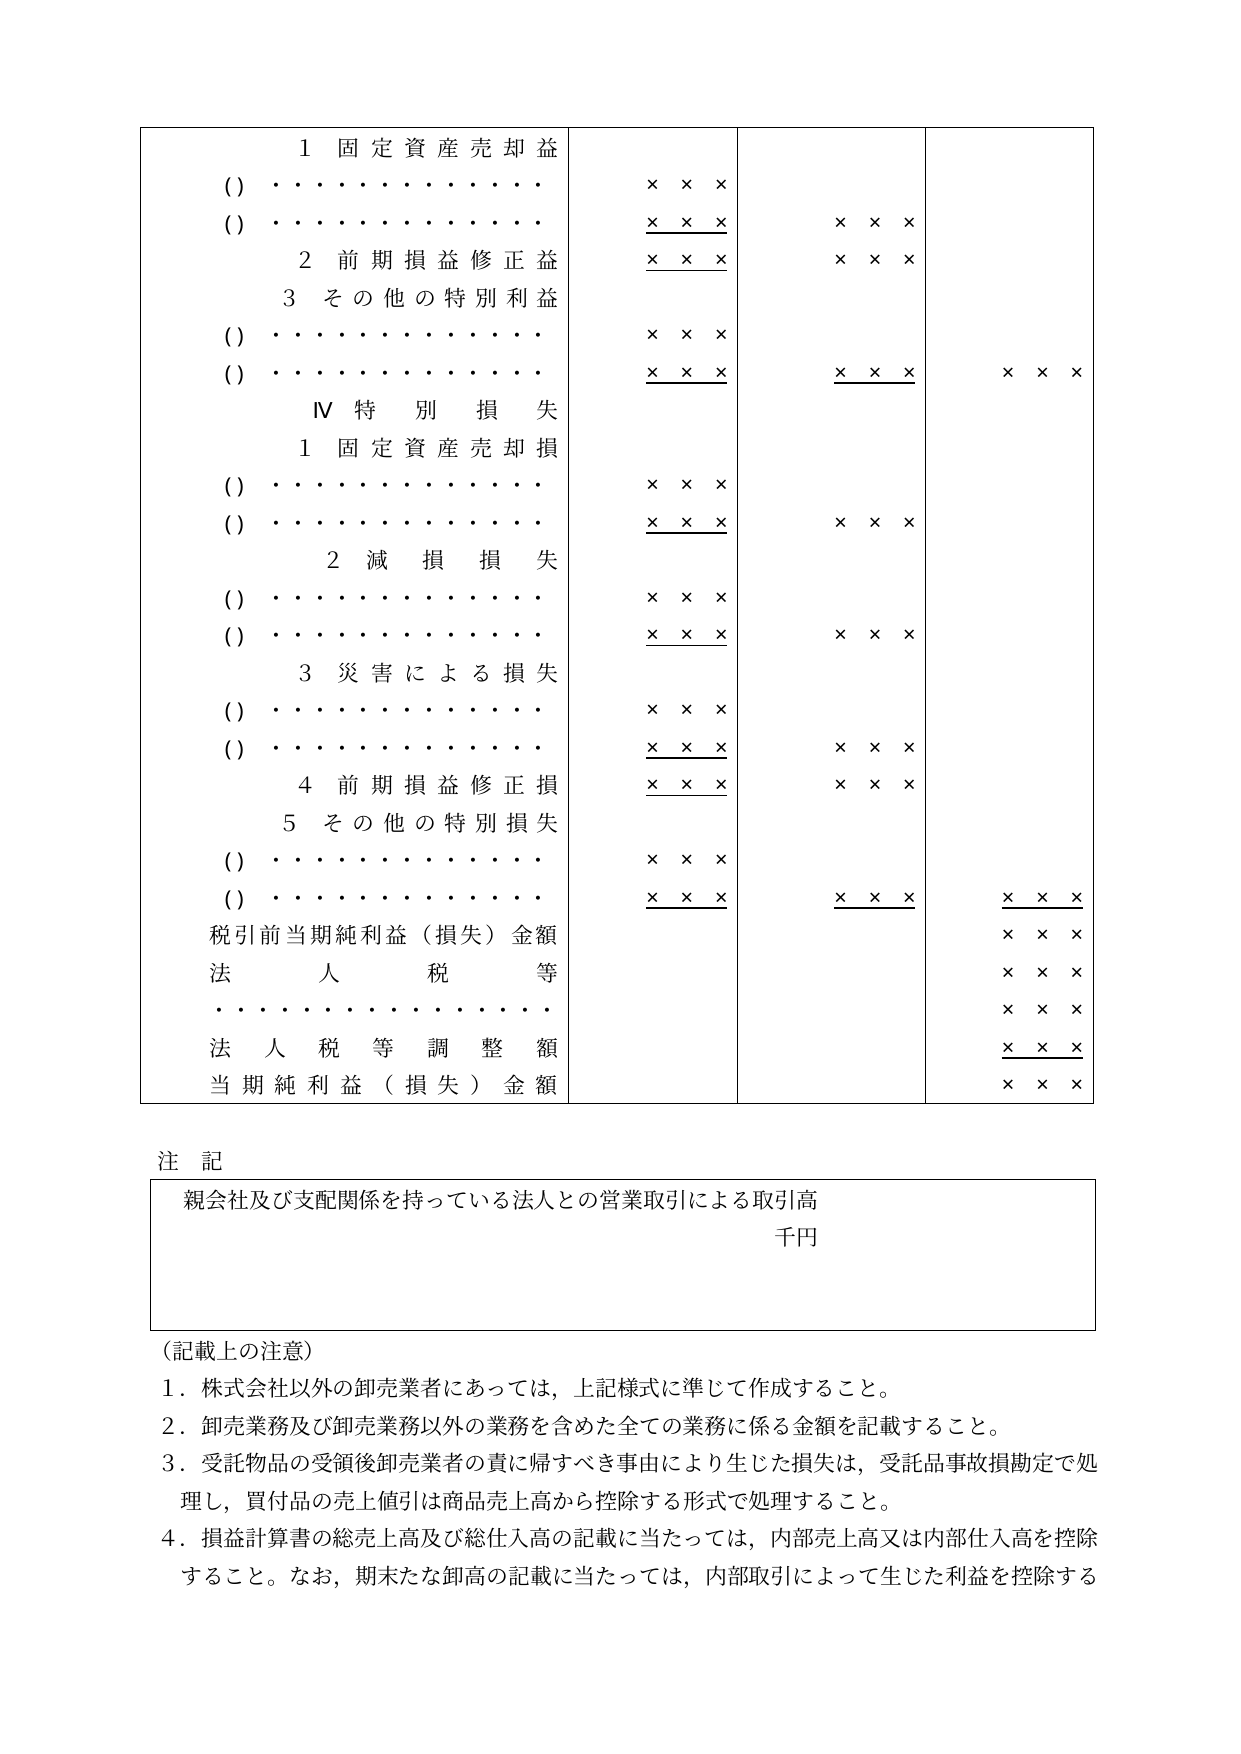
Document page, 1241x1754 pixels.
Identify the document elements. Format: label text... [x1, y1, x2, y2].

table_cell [926, 128, 1093, 1103]
text ３．受託物品の受領後卸売業者の責に帰すべき事由により生じた損失は，受託品事故損勘定で処理し，買付品の売上値引は商品売上高から控除する形式で処理すること。 [158, 1444, 1104, 1519]
text 注 記 [136, 1142, 1104, 1179]
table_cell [569, 128, 737, 1103]
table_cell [738, 128, 925, 1103]
text １．株式会社以外の卸売業者にあっては，上記様式に準じて作成すること。 [136, 1369, 1104, 1406]
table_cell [141, 128, 568, 1103]
text ２．卸売業務及び卸売業務以外の業務を含めた全ての業務に係る金額を記載すること。 [136, 1406, 1104, 1444]
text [158, 1519, 1104, 1594]
table_header 親会社及び支配関係を持っている法人との営業取引による取引高 千円 [151, 1180, 1095, 1330]
text （記載上の注意） [151, 1331, 1104, 1369]
